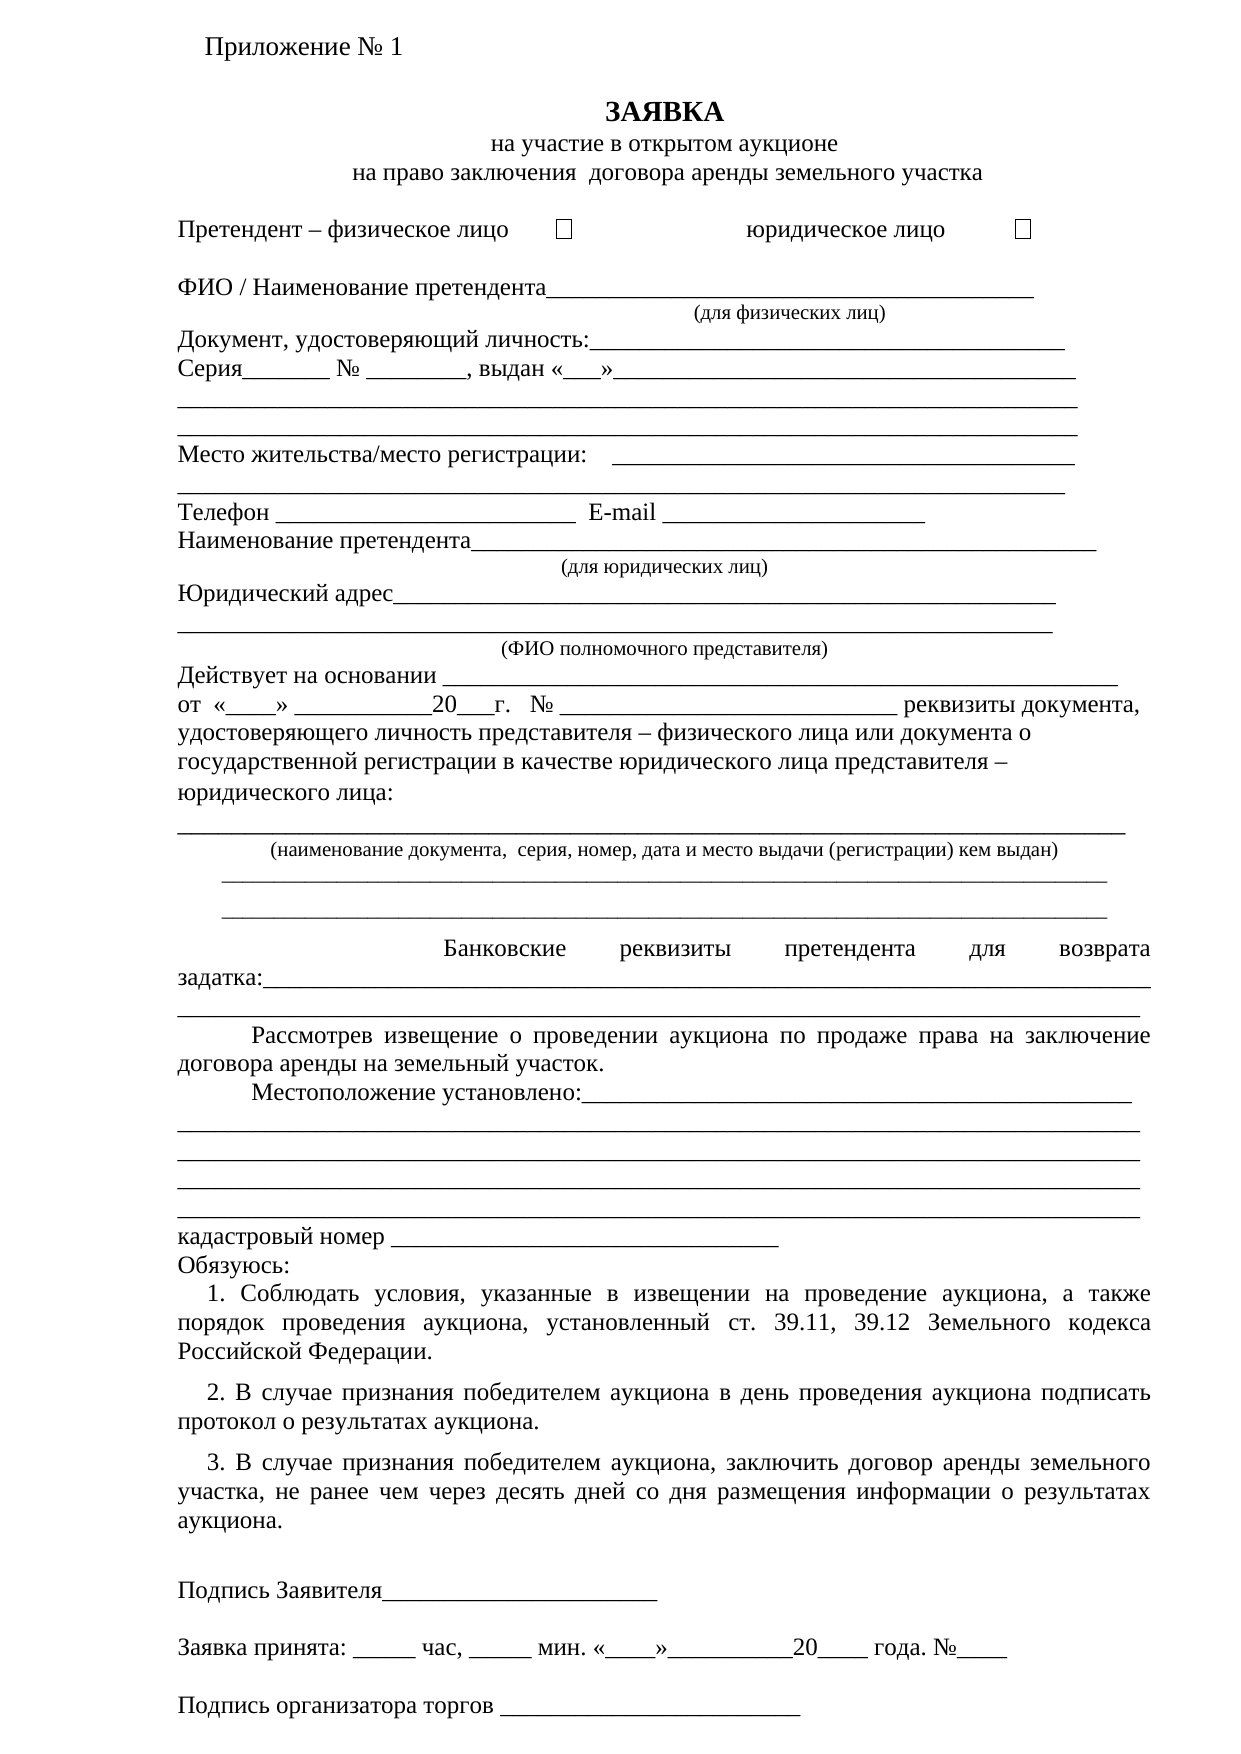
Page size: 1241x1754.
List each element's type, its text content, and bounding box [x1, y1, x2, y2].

text (для юридических лиц) [177, 554, 1152, 578]
text Заявка принята: _____ час, _____ мин. «____»__________20____ года. №____ [177, 1632, 1152, 1661]
text Рассмотрев извещение о проведении аукциона по продаже права на заключение договора аренды на земельный участок. [177, 1020, 1152, 1077]
text на участие в открытом аукционе [177, 128, 1152, 157]
text Местоположение установлено:____________________________________________ [177, 1077, 1152, 1106]
text _______________________________________________________________________________________________________________________________________________________________________________________________________________________________________ кадастровый номер _______________________________ [177, 1135, 1152, 1250]
text ______________________________________________________________________ [177, 607, 1152, 636]
text на право заключения договора аренды земельного участка [177, 157, 1152, 185]
text Подпись организатора торгов ________________________ [177, 1690, 1152, 1718]
text _____________________________________________________________________________________ [177, 897, 1152, 921]
text Серия_______ № ________, выдан «___»_____________________________________ [177, 353, 1152, 382]
text ЗАЯВКА [177, 94, 1152, 128]
text Документ, удостоверяющий личность:______________________________________ [177, 324, 1152, 353]
text Претендент – физическое лицо юридическое лицо [177, 214, 1152, 243]
text Действует на основании ______________________________________________________ [177, 660, 1152, 689]
text (для физических лиц) [620, 300, 1152, 324]
text Обязуюсь: [177, 1250, 1152, 1278]
text _____________________________________________________________________________________ [177, 861, 1152, 885]
text Приложение № 1 [177, 29, 1152, 61]
text ________________________________________________________________________ [177, 382, 1152, 411]
text ФИО / Наименование претендента_______________________________________ [177, 272, 1152, 300]
text 1. Соблюдать условия, указанные в извещении на проведение аукциона, а также порядок проведения аукциона, установленный ст. 39.11, 39.12 Земельного кодекса Российской Федерации. [177, 1278, 1152, 1365]
text (наименование документа, серия, номер, дата и место выдачи (регистрации) кем выдан) [177, 837, 1152, 861]
text Подпись Заявителя______________________ [177, 1575, 1152, 1603]
text Банковские реквизиты претендента для возврата задатка:____________________________________________________________________________________________________________________________________________________ [177, 933, 1152, 1020]
text (ФИО полномочного представителя) [177, 636, 1152, 660]
text 2. В случае признания победителем аукциона в день проведения аукциона подписать протокол о результатах аукциона. [177, 1377, 1152, 1435]
text _____________________________________________________________________________ [177, 1106, 1152, 1135]
text от «____» ___________20___г. № ___________________________ реквизиты документа, удостоверяющего личность представителя – физического лица или документа о государственной регистрации в качестве юридического лица представителя – юридического лица: ______________________________________________________________________ [177, 689, 1152, 837]
text Место жительства/место регистрации: _____________________________________ [177, 439, 1152, 468]
text Юридический адрес_____________________________________________________ [177, 578, 1152, 607]
text _______________________________________________________________________ [177, 468, 1152, 497]
text Наименование претендента__________________________________________________ [177, 526, 1152, 554]
text Телефон ________________________ E-mail _____________________ [177, 497, 1152, 526]
text 3. В случае признания победителем аукциона, заключить договор аренды земельного участка, не ранее чем через десять дней со дня размещения информации о результатах аукциона. [177, 1447, 1152, 1533]
text ________________________________________________________________________ [177, 411, 1152, 439]
